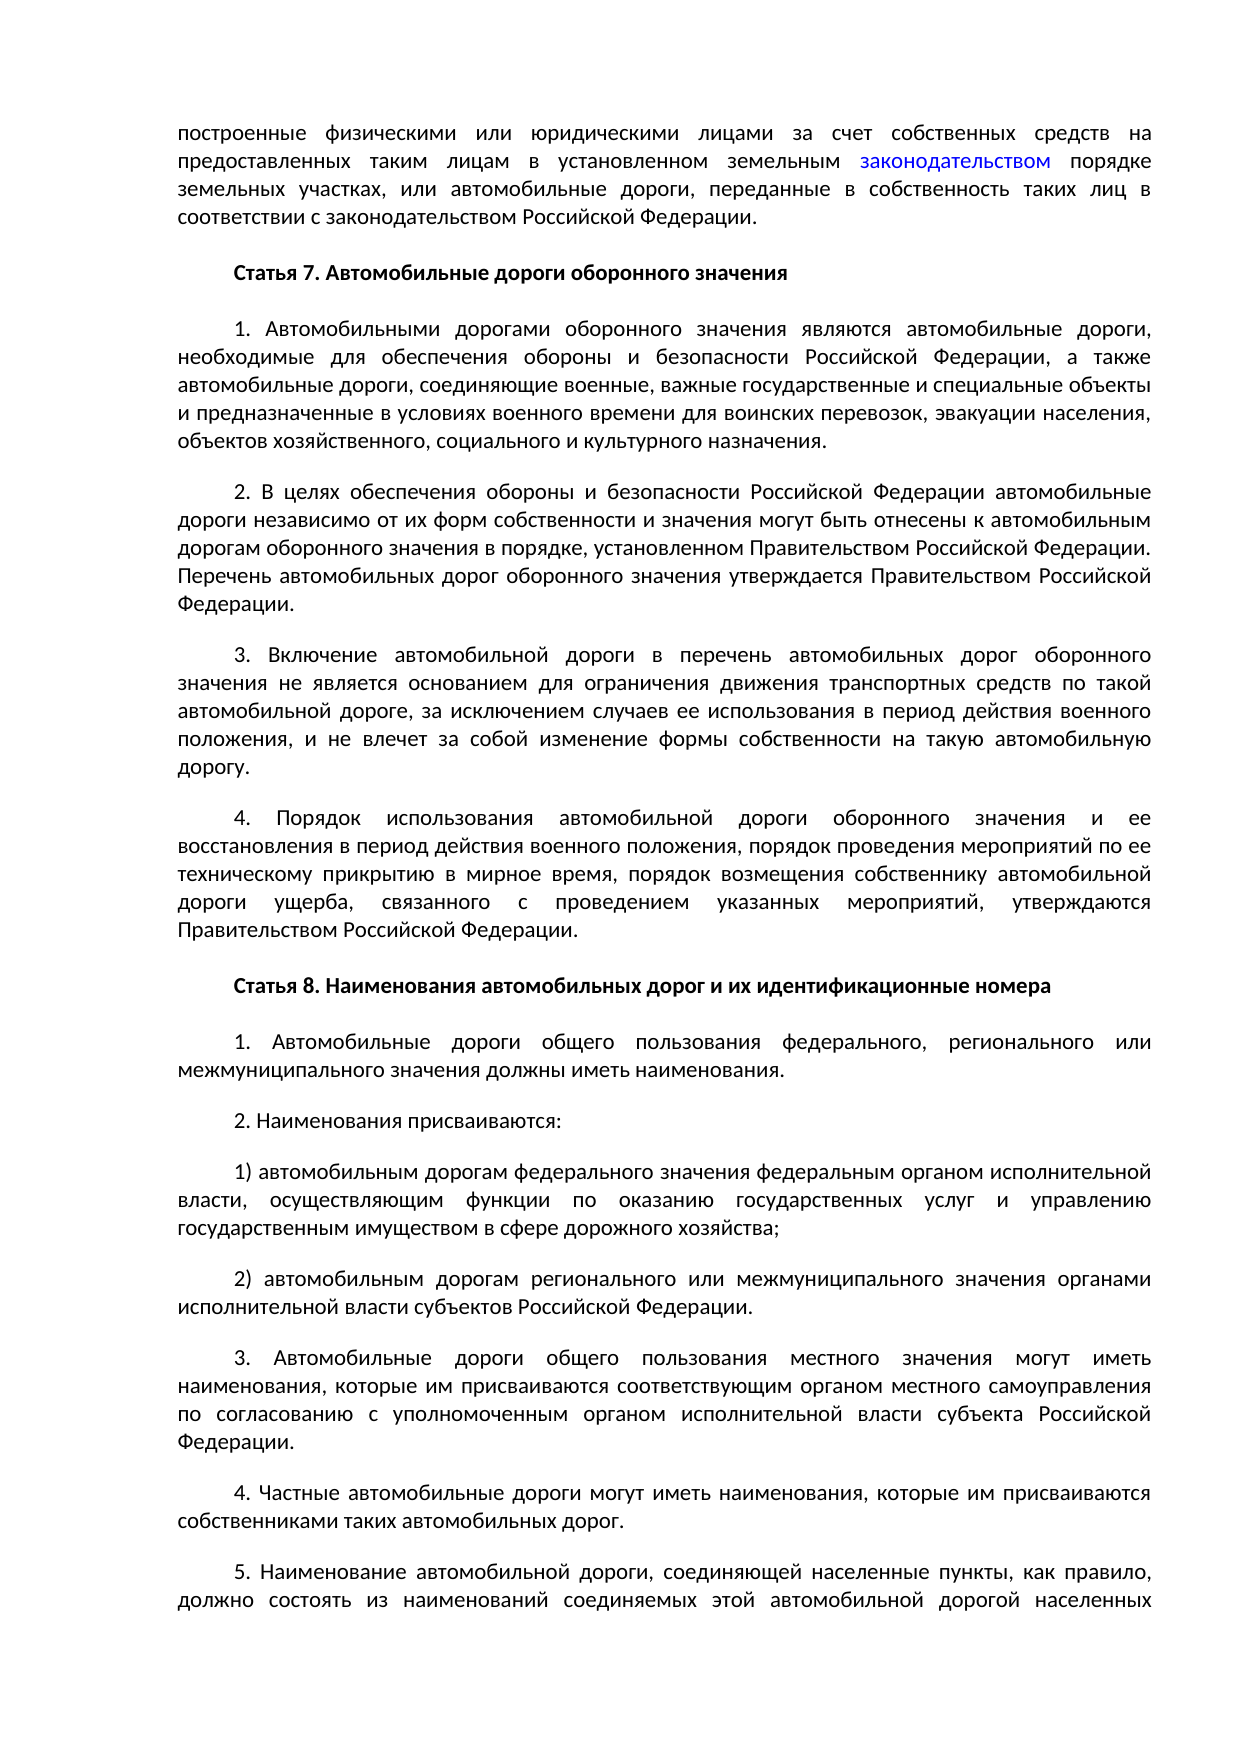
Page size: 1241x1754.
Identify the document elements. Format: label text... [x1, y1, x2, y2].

text 2. Наименования присваиваются: [177, 1106, 1152, 1134]
text 3. Автомобильные дороги общего пользования местного значения могут иметь наименования, которые им присваиваются соответствующим органом местного самоуправления по согласованию с уполномоченным органом исполнительной власти субъекта Российской Федерации. [177, 1343, 1152, 1455]
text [177, 1557, 1152, 1613]
text 1) автомобильным дорогам федерального значения федеральным органом исполнительной власти, осуществляющим функции по оказанию государственных услуг и управлению государственным имуществом в сфере дорожного хозяйства; [177, 1157, 1152, 1241]
text 2. В целях обеспечения обороны и безопасности Российской Федерации автомобильные дороги независимо от их форм собственности и значения могут быть отнесены к автомобильным дорогам оборонного значения в порядке, установленном Правительством Российской Федерации. Перечень автомобильных дорог оборонного значения утверждается Правительством Российской Федерации. [177, 477, 1152, 617]
text 1. Автомобильные дороги общего пользования федерального, регионального или межмуниципального значения должны иметь наименования. [177, 1027, 1152, 1083]
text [177, 118, 1152, 230]
text 4. Частные автомобильные дороги могут иметь наименования, которые им присваиваются собственниками таких автомобильных дорог. [177, 1478, 1152, 1534]
text 4. Порядок использования автомобильной дороги оборонного значения и ее восстановления в период действия военного положения, порядок проведения мероприятий по ее техническому прикрытию в мирное время, порядок возмещения собственнику автомобильной дороги ущерба, связанного с проведением указанных мероприятий, утверждаются Правительством Российской Федерации. [177, 803, 1152, 943]
text 1. Автомобильными дорогами оборонного значения являются автомобильные дороги, необходимые для обеспечения обороны и безопасности Российской Федерации, а также автомобильные дороги, соединяющие военные, важные государственные и специальные объекты и предназначенные в условиях военного времени для воинских перевозок, эвакуации населения, объектов хозяйственного, социального и культурного назначения. [177, 314, 1152, 454]
text 3. Включение автомобильной дороги в перечень автомобильных дорог оборонного значения не является основанием для ограничения движения транспортных средств по такой автомобильной дороге, за исключением случаев ее использования в период действия военного положения, и не влечет за собой изменение формы собственности на такую автомобильную дорогу. [177, 640, 1152, 780]
text 2) автомобильным дорогам регионального или межмуниципального значения органами исполнительной власти субъектов Российской Федерации. [177, 1264, 1152, 1320]
title Статья 7. Автомобильные дороги оборонного значения [177, 258, 1152, 286]
title Статья 8. Наименования автомобильных дорог и их идентификационные номера [177, 971, 1152, 999]
